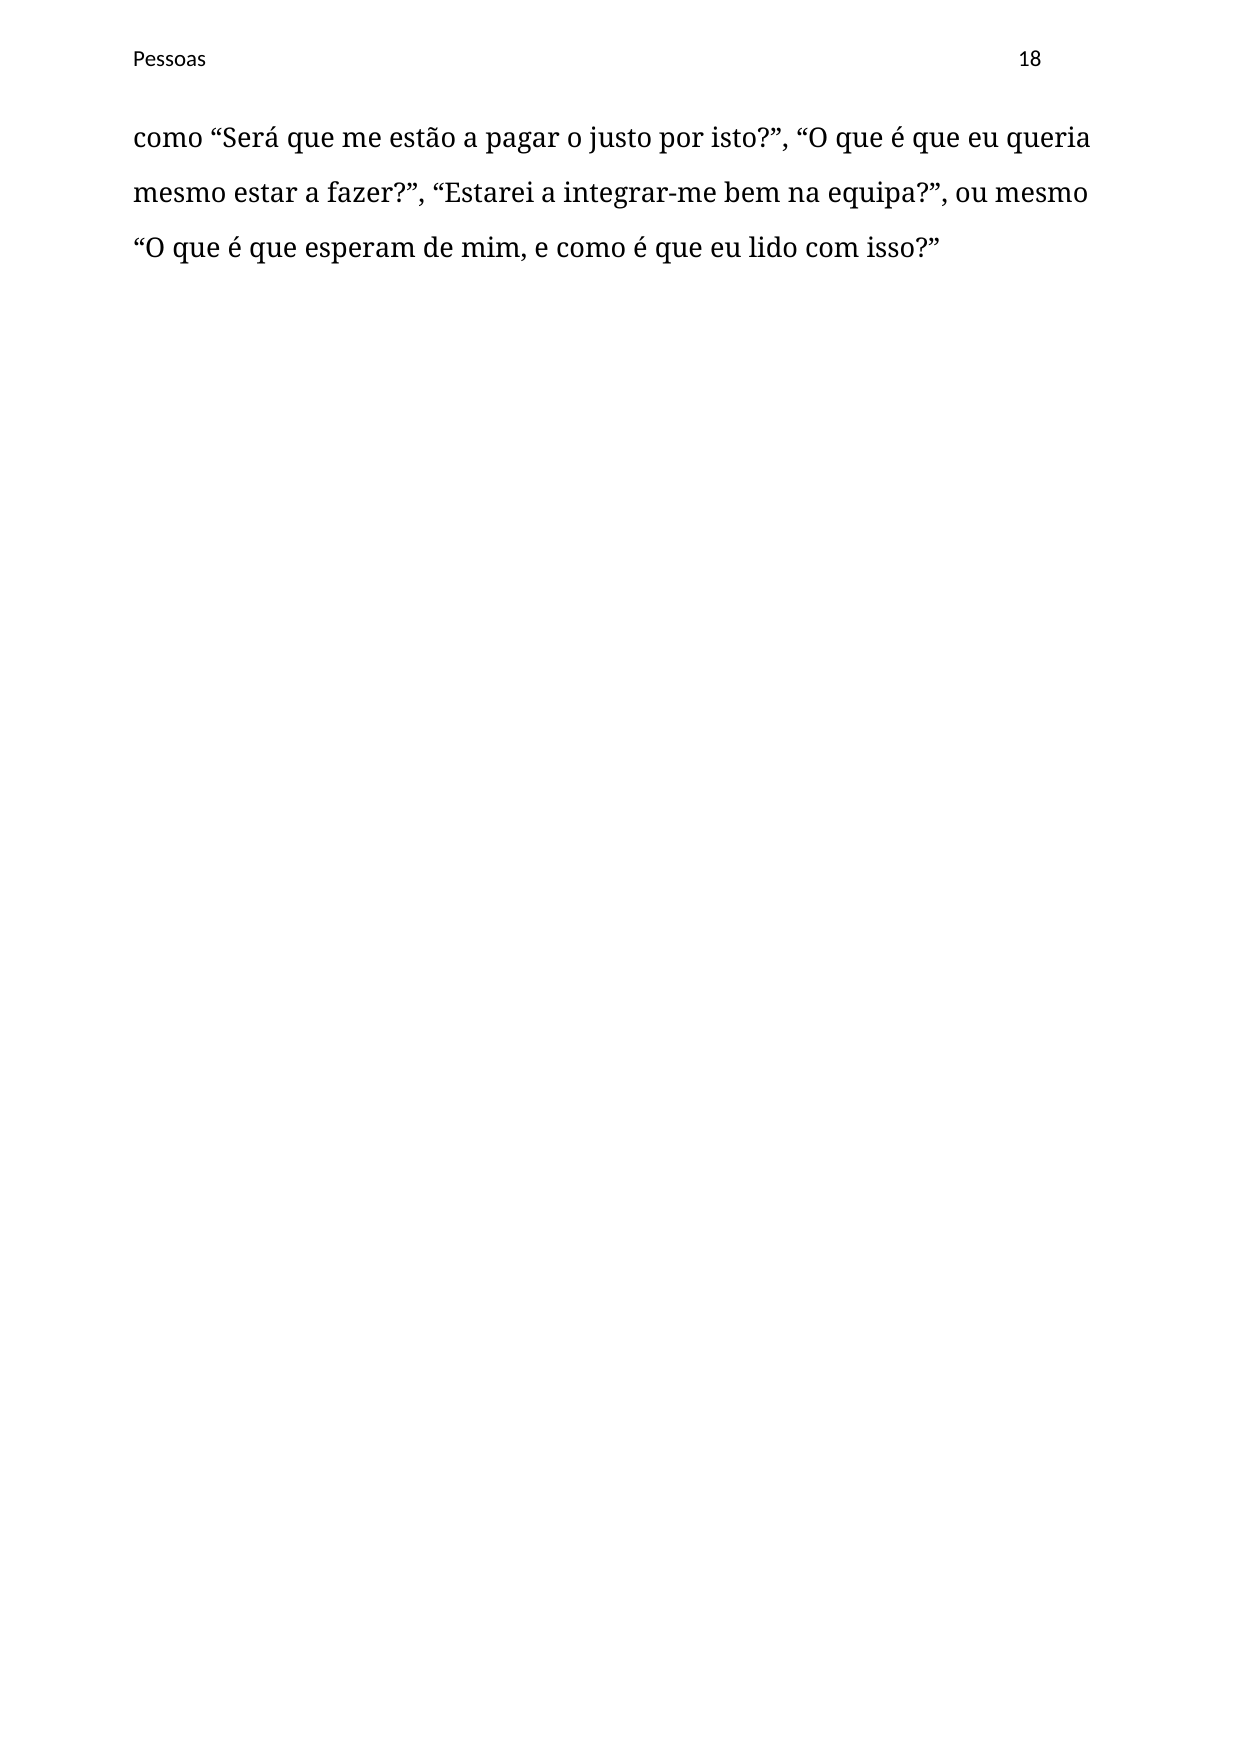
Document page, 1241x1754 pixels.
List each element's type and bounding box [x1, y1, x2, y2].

text [133, 118, 1122, 266]
